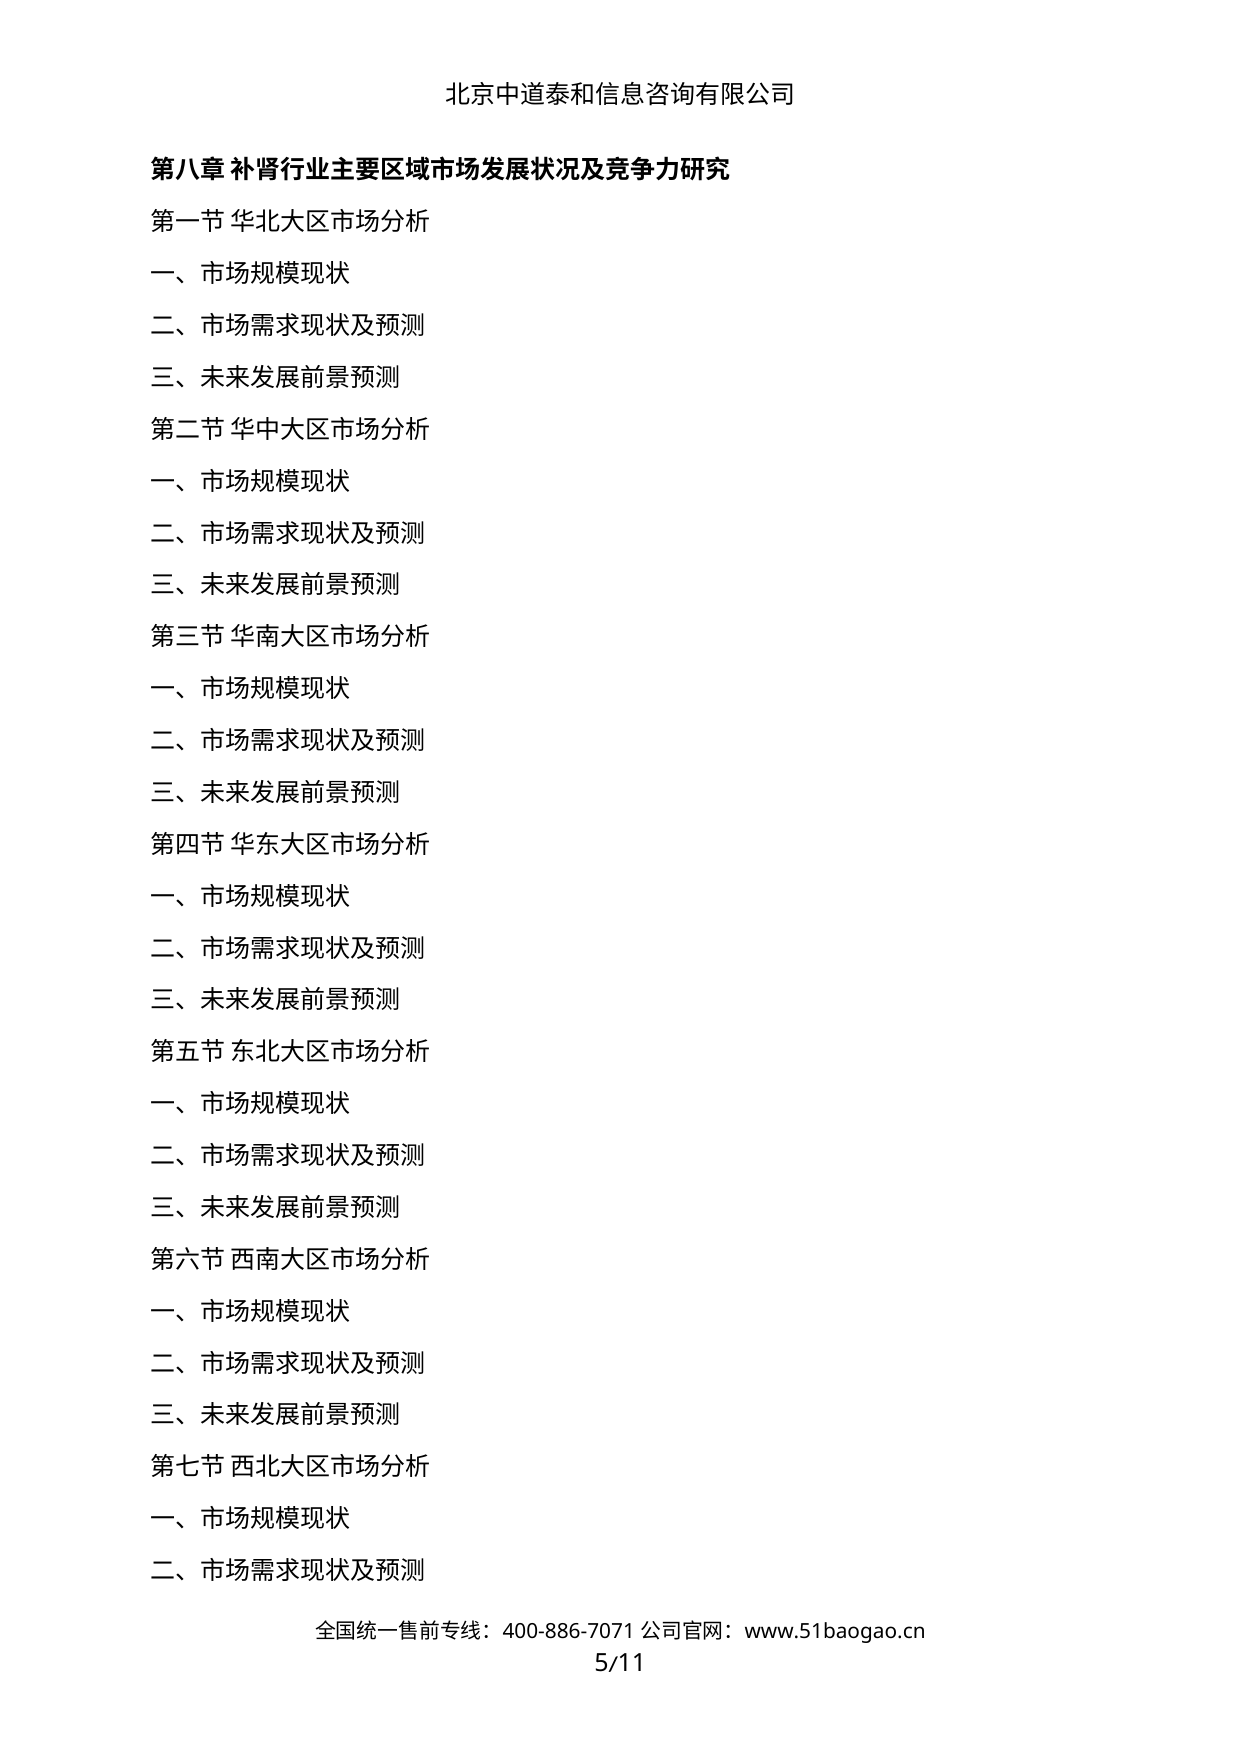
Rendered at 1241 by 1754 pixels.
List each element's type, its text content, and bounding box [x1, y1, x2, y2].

text 第三节 华南大区市场分析 [150, 617, 1090, 653]
text 第二节 华中大区市场分析 [150, 409, 1090, 446]
text 第六节 西南大区市场分析 [150, 1239, 1090, 1276]
text 一、市场规模现状 [150, 669, 1090, 705]
text 一、市场规模现状 [150, 876, 1090, 912]
text 三、未来发展前景预测 [150, 1187, 1090, 1224]
text 二、市场需求现状及预测 [150, 721, 1090, 757]
text 三、未来发展前景预测 [150, 980, 1090, 1016]
text 二、市场需求现状及预测 [150, 306, 1090, 342]
text 一、市场规模现状 [150, 1499, 1090, 1535]
text 第八章 补肾行业主要区域市场发展状况及竞争力研究 [150, 150, 1090, 186]
text 三、未来发展前景预测 [150, 1395, 1090, 1431]
text 第一节 华北大区市场分析 [150, 202, 1090, 238]
text 三、未来发展前景预测 [150, 772, 1090, 809]
text 二、市场需求现状及预测 [150, 1343, 1090, 1379]
text 第七节 西北大区市场分析 [150, 1447, 1090, 1483]
text 一、市场规模现状 [150, 1084, 1090, 1120]
text 三、未来发展前景预测 [150, 357, 1090, 394]
text 二、市场需求现状及预测 [150, 1136, 1090, 1172]
text 一、市场规模现状 [150, 254, 1090, 290]
text 一、市场规模现状 [150, 1291, 1090, 1327]
text 第五节 东北大区市场分析 [150, 1032, 1090, 1068]
text 二、市场需求现状及预测 [150, 513, 1090, 549]
text 二、市场需求现状及预测 [150, 1551, 1090, 1587]
text 第四节 华东大区市场分析 [150, 824, 1090, 861]
text 二、市场需求现状及预测 [150, 928, 1090, 964]
text 三、未来发展前景预测 [150, 565, 1090, 601]
text 一、市场规模现状 [150, 461, 1090, 497]
